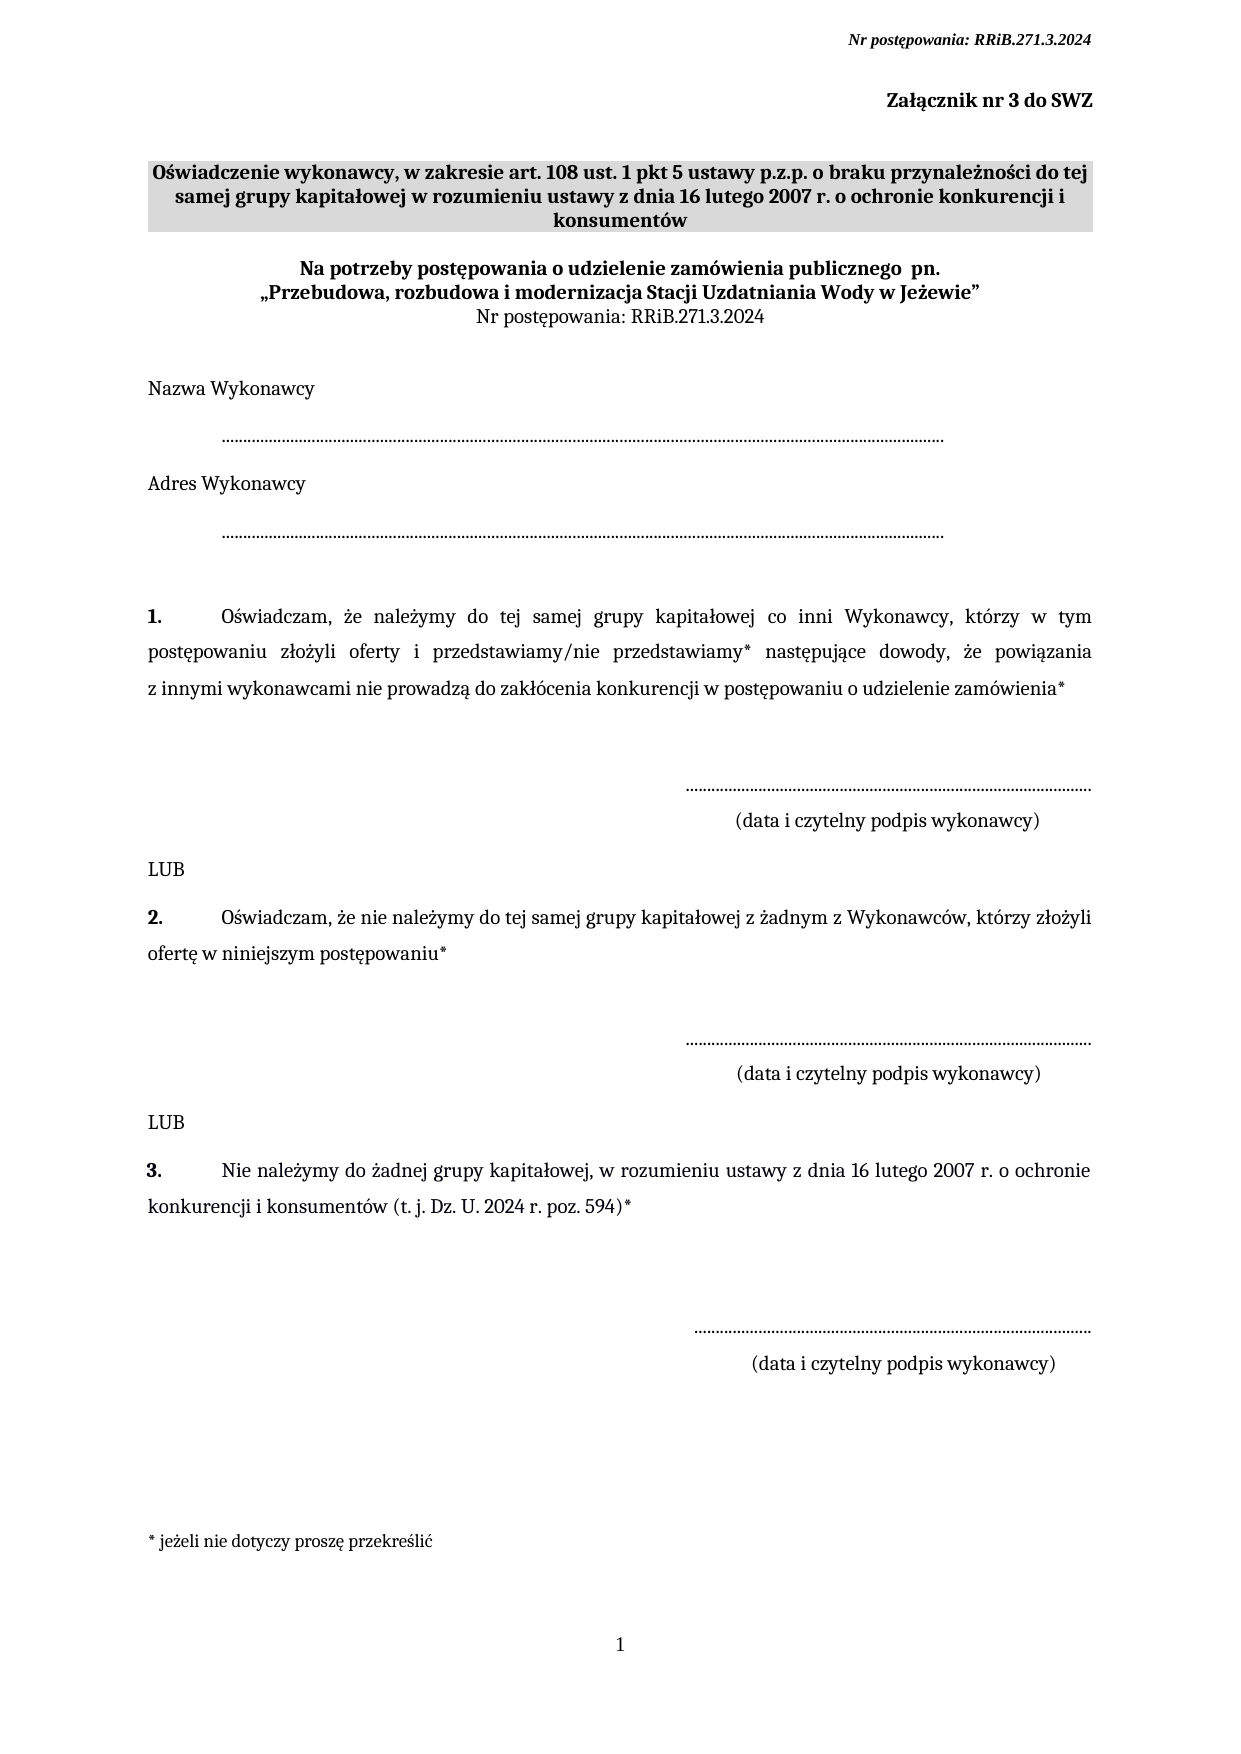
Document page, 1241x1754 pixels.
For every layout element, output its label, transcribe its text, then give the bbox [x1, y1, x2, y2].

text (data i czytelny podpis wykonawcy) [298, 1351, 1093, 1375]
text Oświadczenie wykonawcy, w zakresie art. 108 ust. 1 pkt 5 ustawy p.z.p. o braku przynależności do tej samej grupy kapitałowej w rozumieniu ustawy z dnia 16 lutego 2007 r. o ochronie konkurencji i konsumentów [148, 161, 1093, 232]
text (data i czytelny podpis wykonawcy) [298, 809, 1093, 833]
list * jeżeli nie dotyczy proszę przekreślić [148, 1531, 1093, 1552]
list Nie należymy do żadnej grupy kapitałowej, w rozumieniu ustawy z dnia 16 lutego 2007 r. o ochronie konkurencji i konsumentów (t. j. Dz. U. 2024 r. poz. 594)* [146, 1159, 1093, 1219]
text ............................................................................................. [260, 1315, 1093, 1339]
text Nazwa Wykonawcy ......................................................................................................................................................................... [148, 376, 1093, 448]
text (data i czytelny podpis wykonawcy) [223, 1062, 1093, 1086]
text LUB [148, 1111, 1093, 1134]
text Adres Wykonawcy ......................................................................................................................................................................... [148, 472, 1093, 544]
text ............................................................................................... [260, 773, 1093, 797]
text Nr postępowania: RRiB.271.3.2024 [148, 304, 1093, 328]
text „Przebudowa, rozbudowa i modernizacja Stacji Uzdatniania Wody w Jeżewie” [148, 280, 1093, 304]
text ............................................................................................... [185, 1026, 1093, 1050]
list Oświadczam, że nie należymy do tej samej grupy kapitałowej z żadnym z Wykonawców, którzy złożyli ofertę w niniejszym postępowaniu* [148, 906, 1093, 966]
list Oświadczam, że należymy do tej samej grupy kapitałowej co inni Wykonawcy, którzy w tym postępowaniu złożyli oferty i przedstawiamy/nie przedstawiamy* następujące dowody, że powiązania z innymi wykonawcami nie prowadzą do zakłócenia konkurencji w postępowaniu o udzielenie zamówienia* [148, 604, 1093, 700]
text Na potrzeby postępowania o udzielenie zamówienia publicznego pn. [148, 256, 1093, 280]
text Załącznik nr 3 do SWZ [148, 89, 1093, 113]
text LUB [148, 857, 1093, 881]
